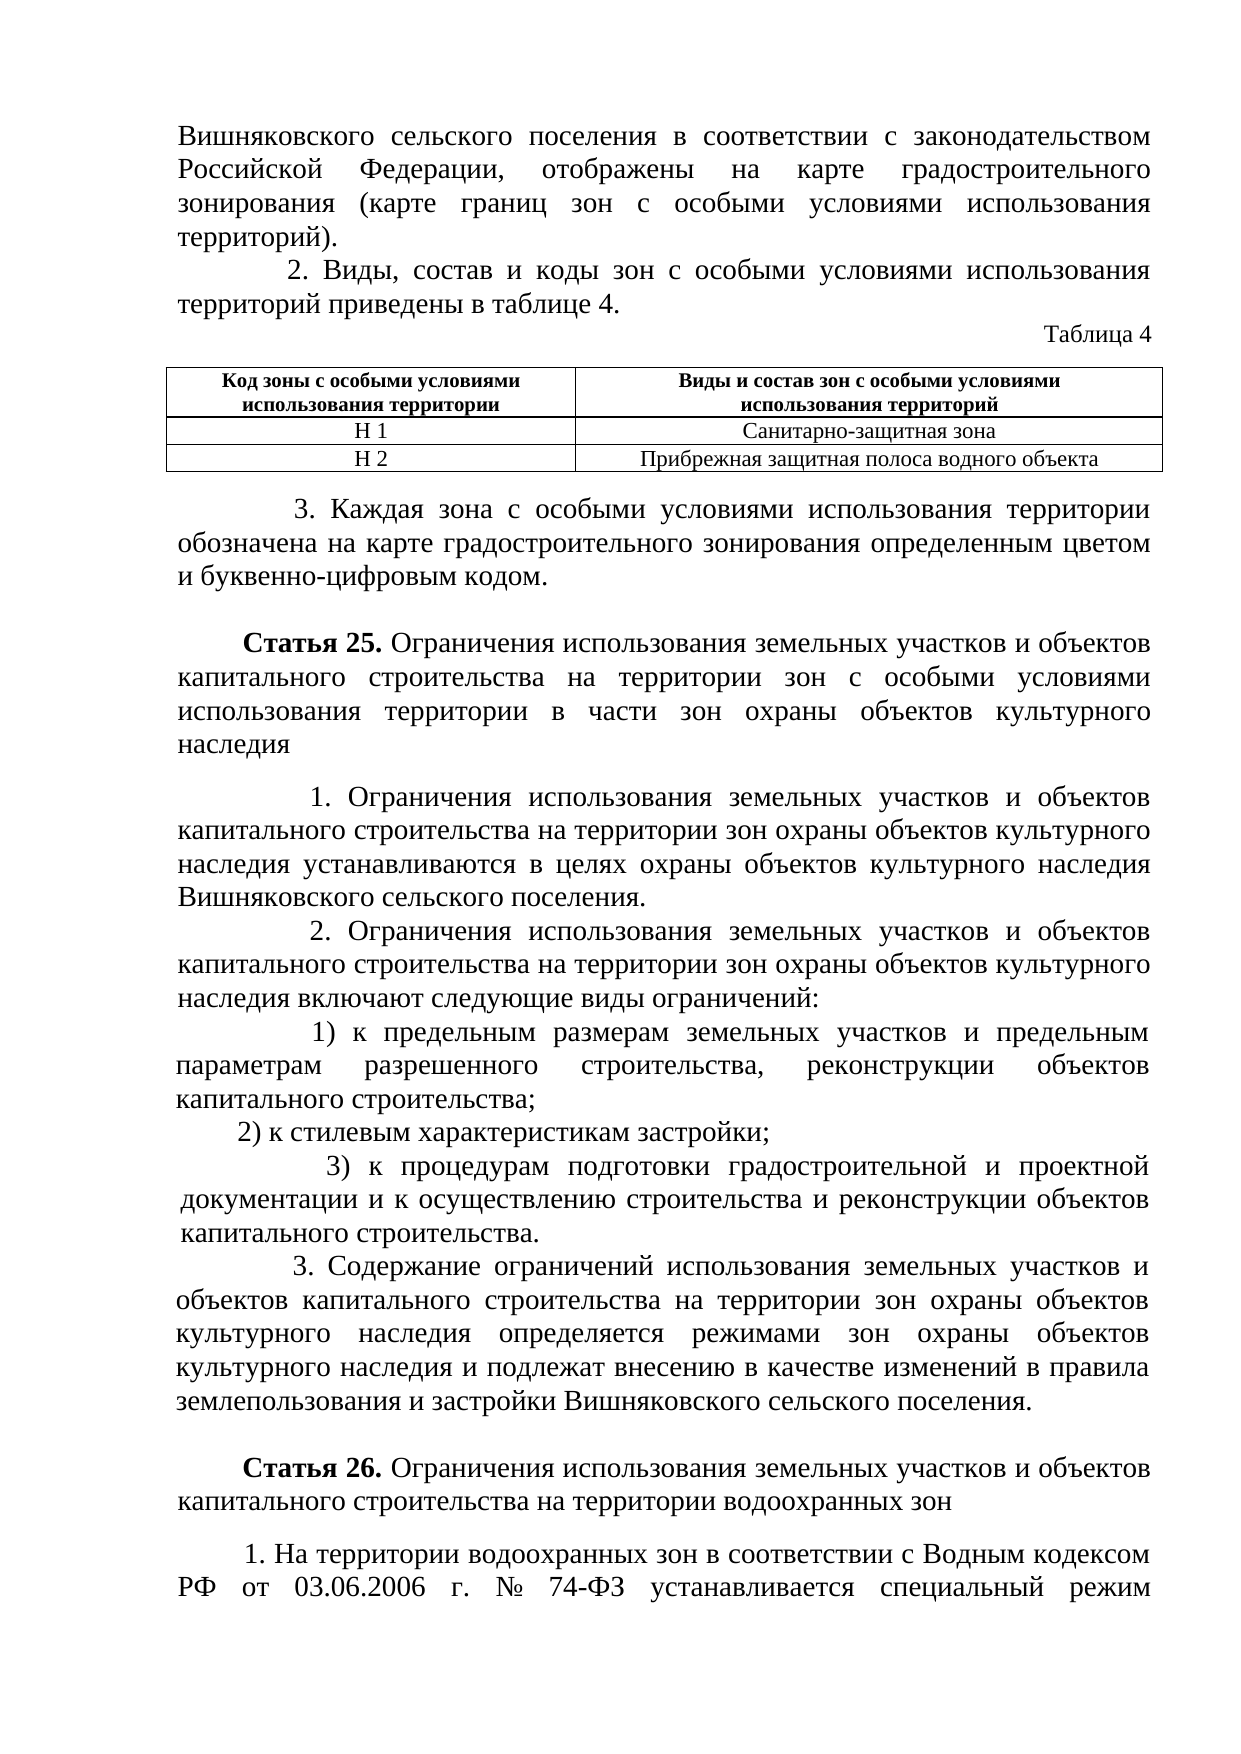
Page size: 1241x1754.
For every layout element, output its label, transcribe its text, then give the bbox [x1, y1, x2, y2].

text 2) к стилевым характеристикам застройки; [179, 1114, 1150, 1148]
table_cell Н 2 [167, 445, 575, 471]
table_cell Прибрежная защитная полоса водного объекта [576, 445, 1162, 471]
text 1) к предельным размерам земельных участков и предельным параметрам разрешенного строительства, реконструкции объектов капитального строительства; [177, 1014, 1152, 1114]
text 3. Содержание ограничений использования земельных участков и объектов капитального строительства на территории зон охраны объектов культурного наследия определяется режимами зон охраны объектов культурного наследия и подлежат внесению в качестве изменений в правила землепользования и застройки Вишняковского сельского поселения. [177, 1248, 1152, 1416]
table_header Виды и состав зон с особыми условиями использования территорий [576, 368, 1162, 416]
text 2. Ограничения использования земельных участков и объектов капитального строительства на территории зон охраны объектов культурного наследия включают следующие виды ограничений: [177, 913, 1152, 1014]
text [177, 1536, 1152, 1603]
text Статья 26. Ограничения использования земельных участков и объектов капитального строительства на территории водоохранных зон [177, 1450, 1152, 1517]
text 1. Ограничения использования земельных участков и объектов капитального строительства на территории зон охраны объектов культурного наследия устанавливаются в целях охраны объектов культурного наследия Вишняковского сельского поселения. [177, 779, 1152, 913]
table_cell Н 1 [167, 418, 575, 444]
table_cell Санитарно-защитная зона [576, 418, 1162, 444]
text 3) к процедурам подготовки градостроительной и проектной документации и к осуществлению строительства и реконструкции объектов капитального строительства. [180, 1148, 1150, 1248]
text 2. Виды, состав и коды зон с особыми условиями использования территорий приведены в таблице 4. [177, 252, 1152, 319]
text 3. Каждая зона с особыми условиями использования территории обозначена на карте градостроительного зонирования определенным цветом и буквенно-цифровым кодом. [177, 491, 1152, 592]
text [177, 118, 1152, 252]
text Таблица 4 [177, 319, 1152, 348]
text Статья 25. Ограничения использования земельных участков и объектов капитального строительства на территории зон с особыми условиями использования территории в части зон охраны объектов культурного наследия [177, 626, 1152, 760]
table_header Код зоны с особыми условиями использования территории [167, 368, 575, 416]
